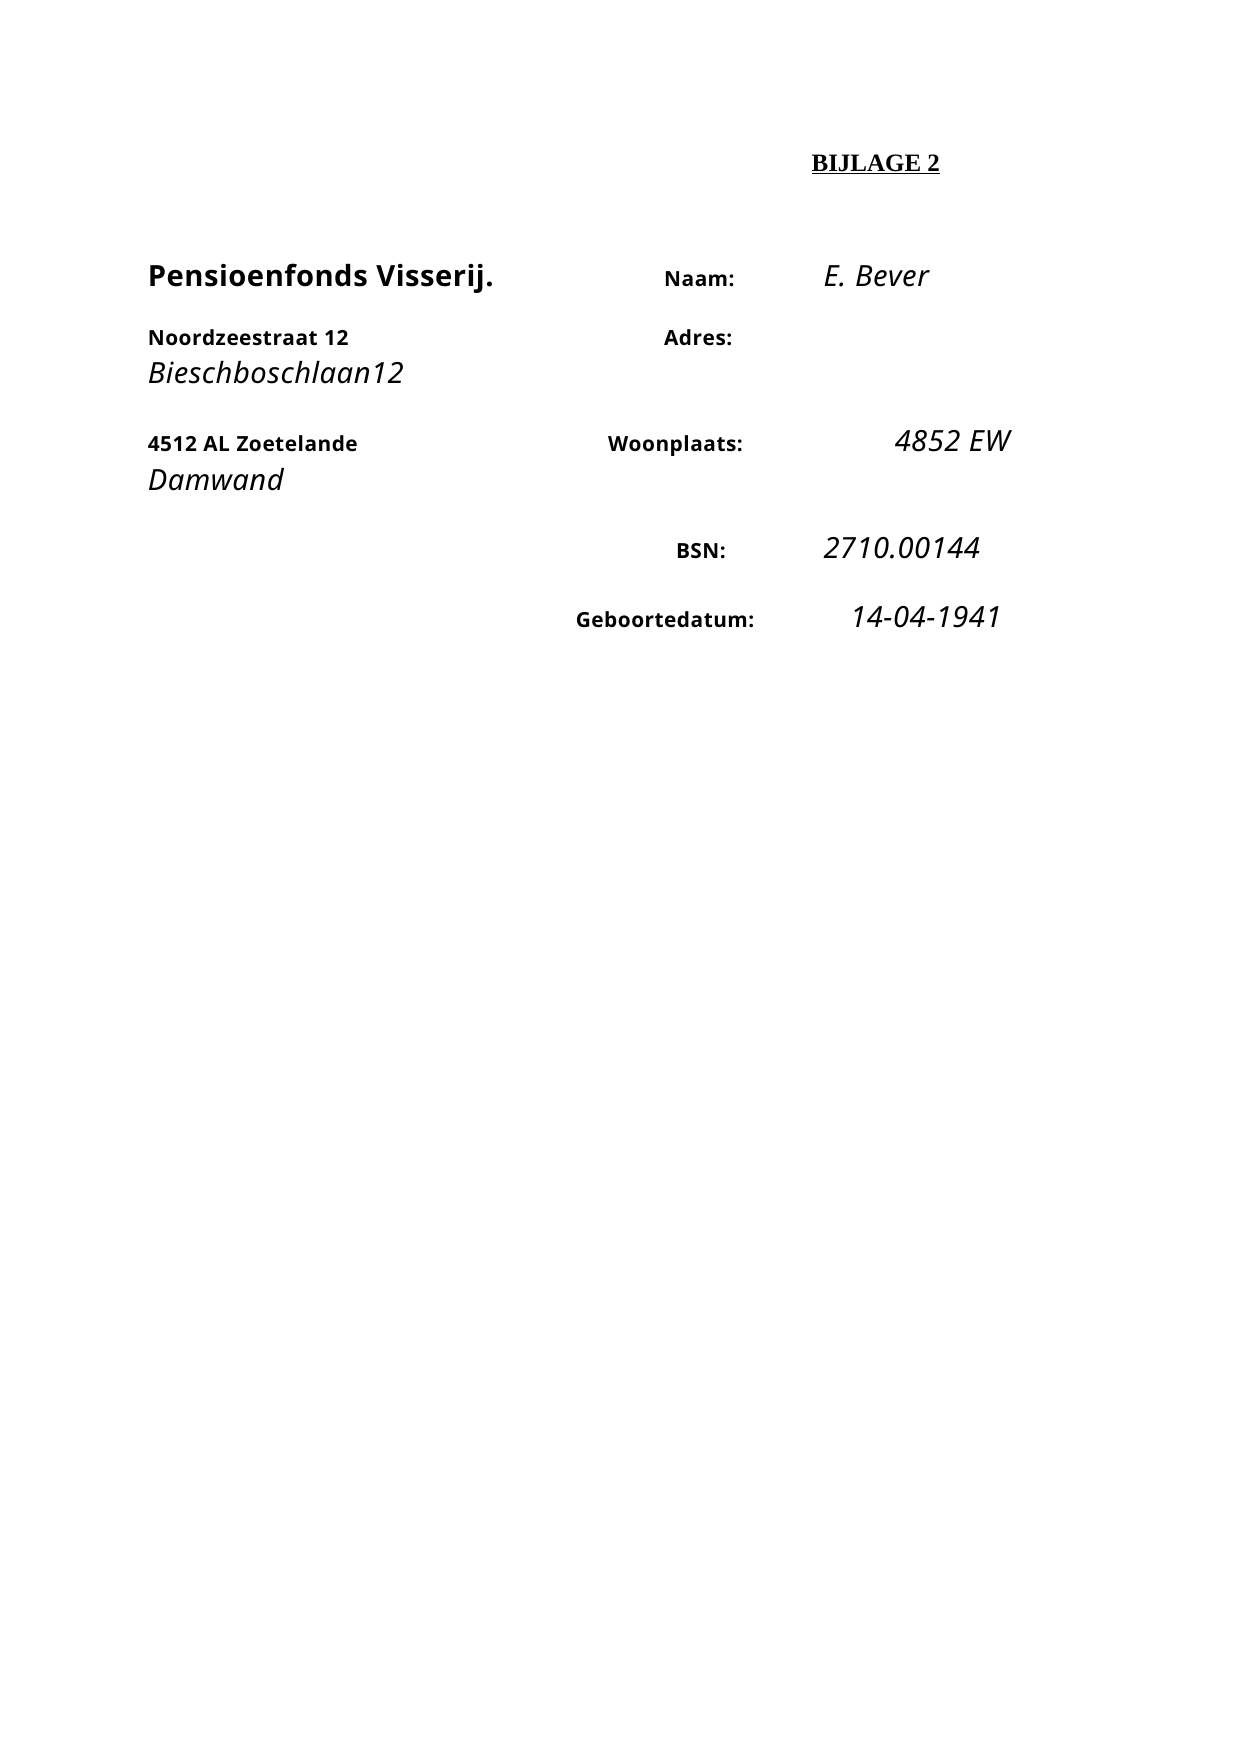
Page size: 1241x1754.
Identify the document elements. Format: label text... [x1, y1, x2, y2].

text 4512 AL Zoetelande Woonplaats: 4852 EW Damwand [148, 420, 1093, 499]
text BIJLAGE 2 [148, 148, 1093, 176]
text Noordzeestraat 12 Adres: Bieschboschlaan12 [148, 323, 1093, 392]
text BSN: 2710.00144 [148, 528, 1093, 567]
text Geboortedatum: 14-04-1941 [148, 596, 1093, 636]
text Pensioenfonds Visserij. Naam: E. Bever [148, 256, 1093, 295]
